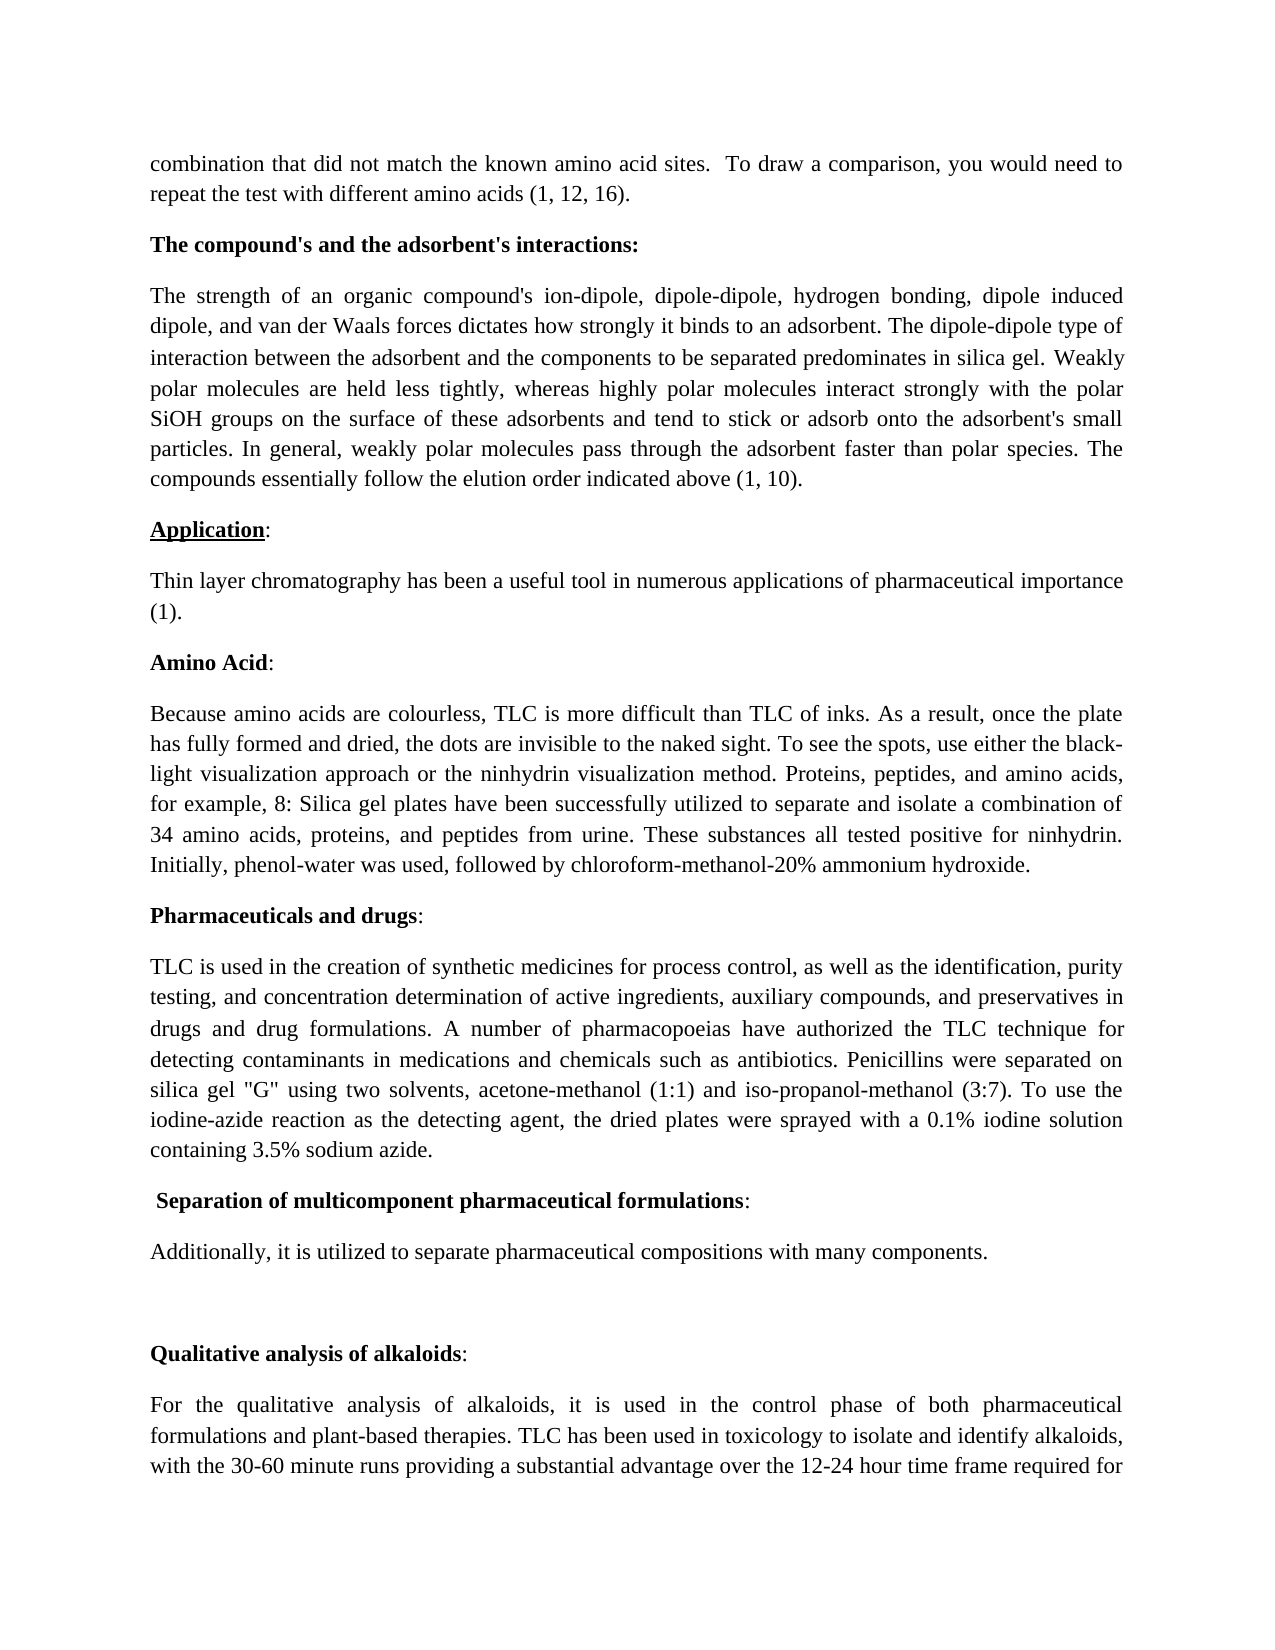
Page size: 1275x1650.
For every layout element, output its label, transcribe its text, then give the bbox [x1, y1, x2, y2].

text Because amino acids are colourless, TLC is more difficult than TLC of inks. As a result, once the plate has fully formed and dried, the dots are invisible to the naked sight. To see the spots, use either the black-light visualization approach or the ninhydrin visualization method. Proteins, peptides, and amino acids, for example, 8: Silica gel plates have been successfully utilized to separate and isolate a combination of 34 amino acids, proteins, and peptides from urine. These substances all tested positive for ninhydrin. Initially, phenol-water was used, followed by chloroform-methanol-20% ammonium hydroxide. [150, 700, 1125, 877]
text Additionally, it is utilized to separate pharmaceutical compositions with many components. [150, 1238, 1125, 1265]
text Pharmaceuticals and drugs: [150, 902, 1125, 928]
text Amino Acid: [150, 649, 1125, 675]
text The strength of an organic compound's ion-dipole, dipole-dipole, hydrogen bonding, dipole induced dipole, and van der Waals forces dictates how strongly it binds to an adsorbent. The dipole-dipole type of interaction between the adsorbent and the components to be separated predominates in silica gel. Weakly polar molecules are held less tightly, whereas highly polar molecules interact strongly with the polar SiOH groups on the surface of these adsorbents and tend to stick or adsorb onto the adsorbent's small particles. In general, weakly polar molecules pass through the adsorbent faster than polar species. The compounds essentially follow the elution order indicated above (1, 10). [150, 282, 1125, 492]
text Thin layer chromatography has been a useful tool in numerous applications of pharmaceutical importance (1). [150, 568, 1125, 624]
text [150, 1391, 1125, 1478]
text Separation of multicomponent pharmaceutical formulations: [150, 1187, 1125, 1214]
text Qualitative analysis of alkaloids: [150, 1340, 1125, 1367]
text The compound's and the adsorbent's interactions: [150, 231, 1125, 258]
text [150, 150, 1125, 207]
text TLC is used in the creation of synthetic medicines for process control, as well as the identification, purity testing, and concentration determination of active ingredients, auxiliary compounds, and preservatives in drugs and drug formulations. A number of pharmacopoeias have authorized the TLC technique for detecting contaminants in medications and chemicals such as antibiotics. Penicillins were separated on silica gel "G" using two solvents, acetone-methanol (1:1) and iso-propanol-methanol (3:7). To use the iodine-azide reaction as the detecting agent, the dried plates were sprayed with a 0.1% iodine solution containing 3.5% sodium azide. [150, 953, 1125, 1163]
text Application: [150, 517, 1125, 543]
